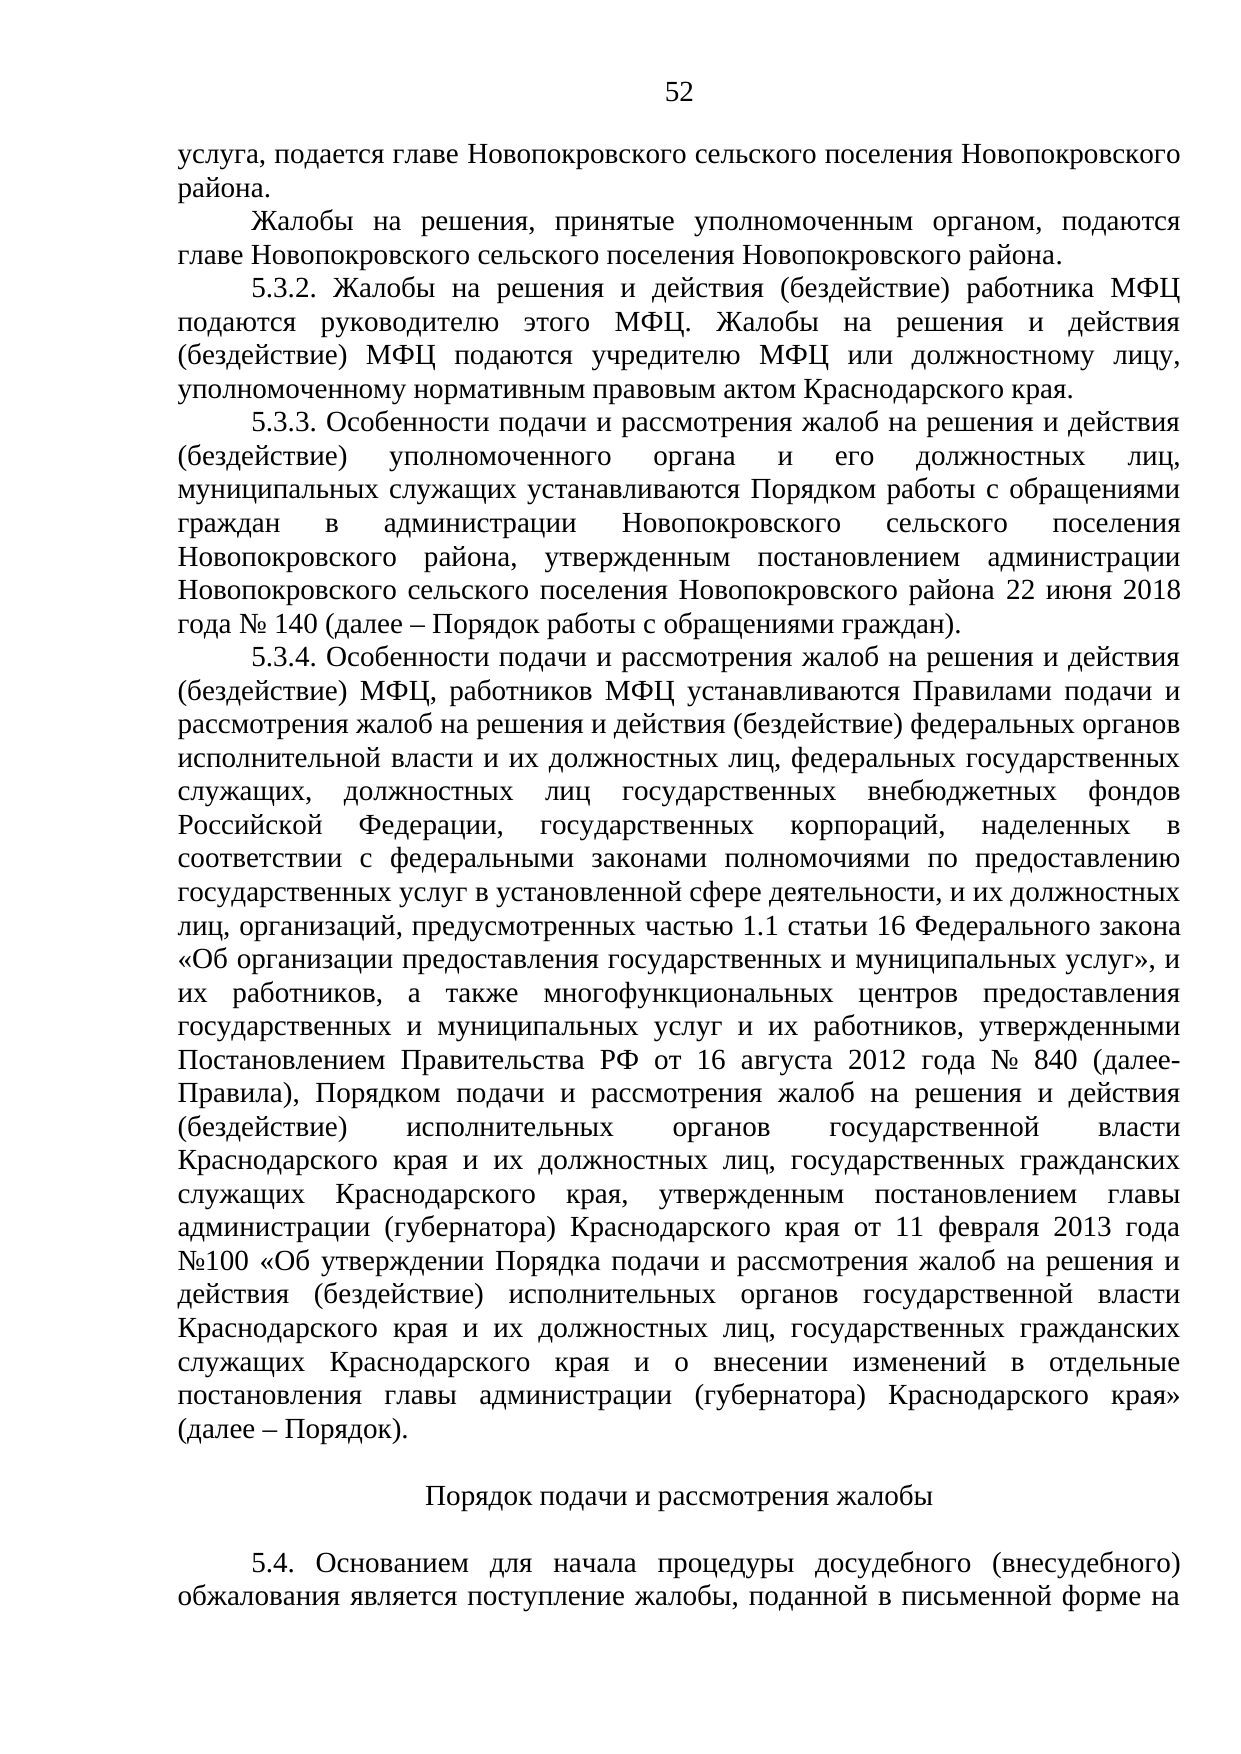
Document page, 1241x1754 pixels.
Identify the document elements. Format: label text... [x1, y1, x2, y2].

text Порядок подачи и рассмотрения жалобы [177, 1478, 1181, 1511]
text 5.3.4. Особенности подачи и рассмотрения жалоб на решения и действия (бездействие) МФЦ, работников МФЦ устанавливаются Правилами подачи и рассмотрения жалоб на решения и действия (бездействие) федеральных органов исполнительной власти и их должностных лиц, федеральных государственных служащих, должностных лиц государственных внебюджетных фондов Российской Федерации, государственных корпораций, наделенных в соответствии с федеральными законами полномочиями по предоставлению государственных услуг в установленной сфере деятельности, и их должностных лиц, организаций, предусмотренных частью 1.1 статьи 16 Федерального закона «Об организации предоставления государственных и муниципальных услуг», и их работников, а также многофункциональных центров предоставления государственных и муниципальных услуг и их работников, утвержденными Постановлением Правительства РФ от 16 августа 2012 года № 840 (далее- Правила), Порядком подачи и рассмотрения жалоб на решения и действия (бездействие) исполнительных органов государственной власти Краснодарского края и их должностных лиц, государственных гражданских служащих Краснодарского края, утвержденным постановлением главы администрации (губернатора) Краснодарского края от 11 февраля 2013 года №100 «Об утверждении Порядка подачи и рассмотрения жалоб на решения и действия (бездействие) исполнительных органов государственной власти Краснодарского края и их должностных лиц, государственных гражданских служащих Краснодарского края и о внесении изменений в отдельные постановления главы администрации (губернатора) Краснодарского края» (далее – Порядок). [177, 639, 1181, 1444]
text 5.3.3. Особенности подачи и рассмотрения жалоб на решения и действия (бездействие) уполномоченного органа и его должностных лиц, муниципальных служащих устанавливаются Порядком работы с обращениями граждан в администрации Новопокровского сельского поселения Новопокровского района, утвержденным постановлением администрации Новопокровского сельского поселения Новопокровского района 22 июня 2018 года № 140 (далее – Порядок работы с обращениями граждан). [177, 404, 1181, 639]
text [177, 136, 1181, 203]
text 5.3.2. Жалобы на решения и действия (бездействие) работника МФЦ подаются руководителю этого МФЦ. Жалобы на решения и действия (бездействие) МФЦ подаются учредителю МФЦ или должностному лицу, уполномоченному нормативным правовым актом Краснодарского края. [177, 270, 1181, 404]
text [177, 1545, 1181, 1612]
text Жалобы на решения, принятые уполномоченным органом, подаются главе Новопокровского сельского поселения Новопокровского района. [177, 203, 1181, 270]
